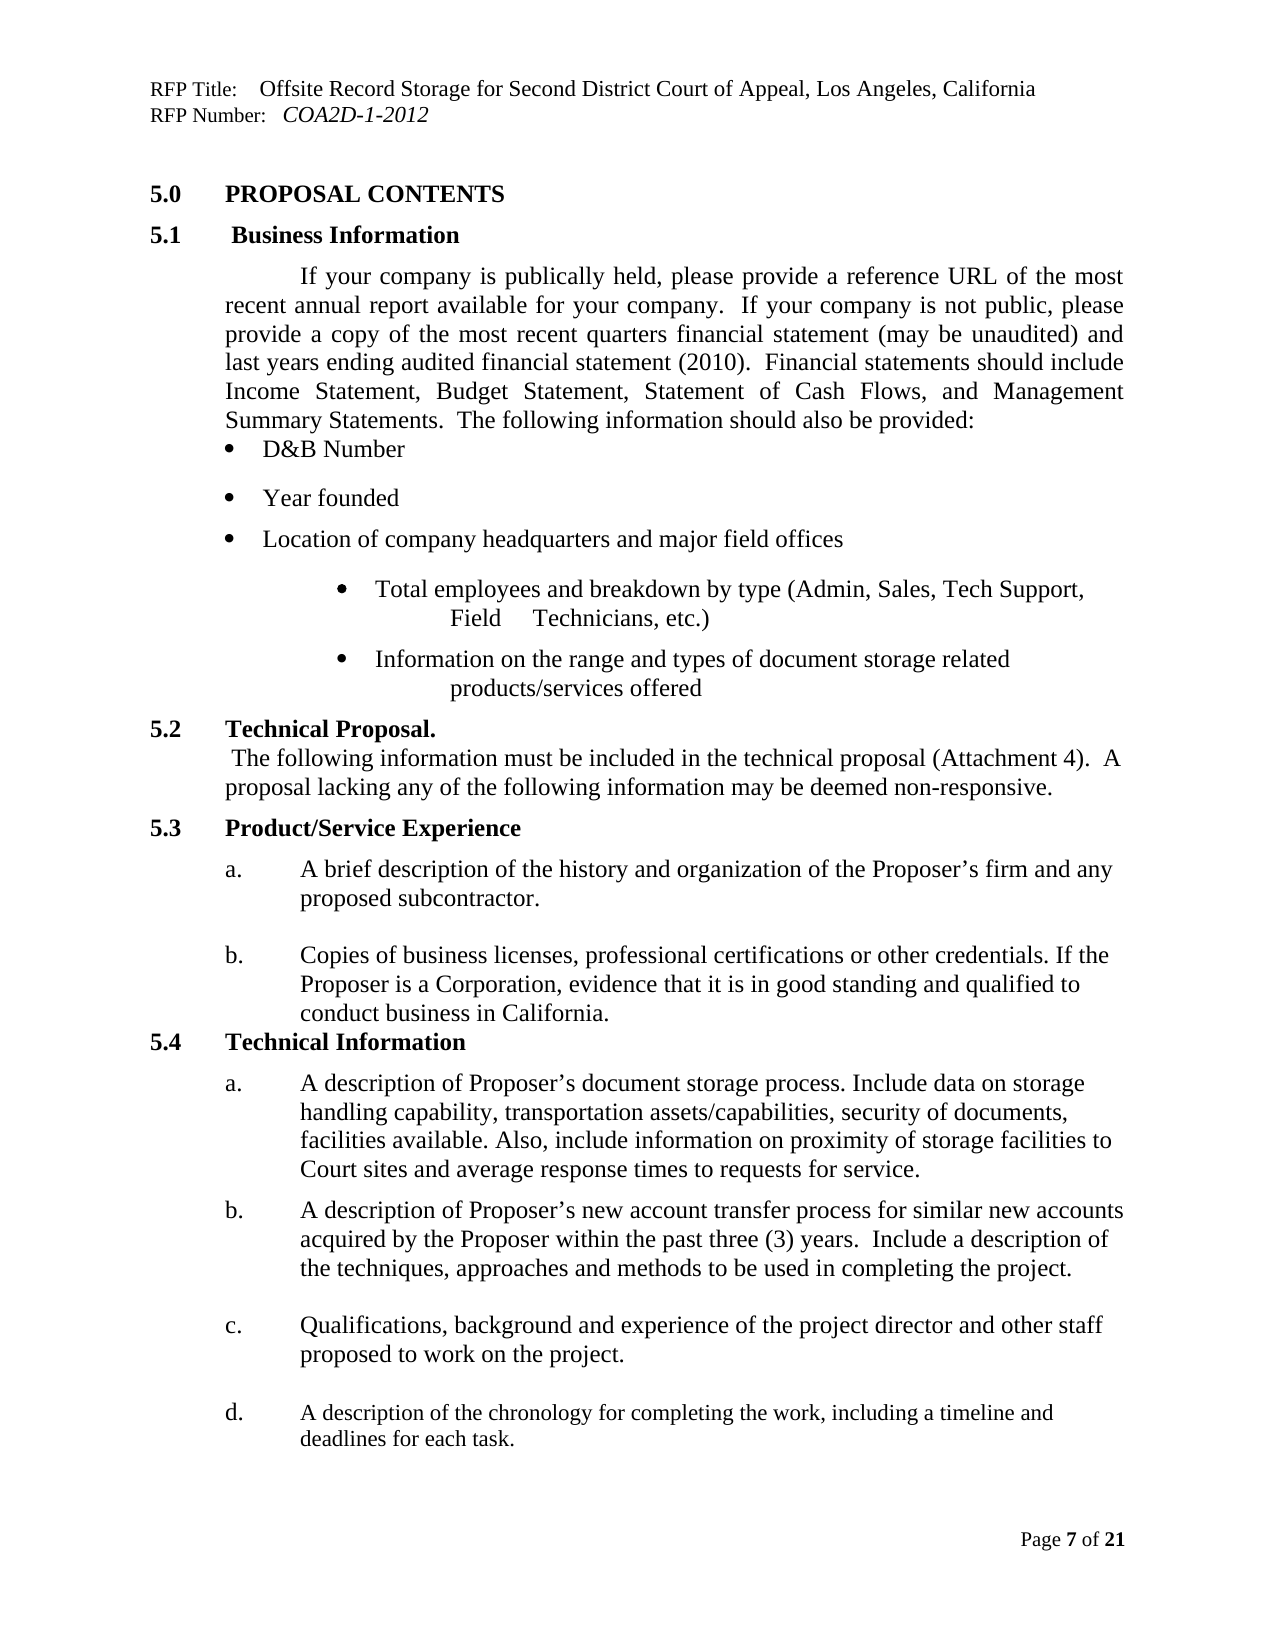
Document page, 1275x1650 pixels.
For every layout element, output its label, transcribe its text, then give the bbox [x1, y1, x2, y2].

text a. A description of Proposer’s document storage process. Include data on storage handling capability, transportation assets/capabilities, security of documents, facilities available. Also, include information on proximity of storage facilities to Court sites and average response times to requests for service. [225, 1068, 1125, 1183]
list Information on the range and types of document storage related products/services offered [262, 644, 1125, 702]
list Location of company headquarters and major field offices [150, 524, 1125, 553]
list Year founded [150, 483, 1125, 512]
text b. Copies of business licenses, professional certifications or other credentials. If the Proposer is a Corporation, evidence that it is in good standing and qualified to conduct business in California. [225, 940, 1125, 1027]
list D&B Number [150, 434, 1125, 462]
text 5.2 Technical Proposal. [150, 714, 1125, 743]
subtitle 5.1 Business Information [150, 220, 1125, 249]
text c. Qualifications, background and experience of the project director and other staff proposed to work on the project. [225, 1310, 1125, 1368]
text 5.4 Technical Information [150, 1027, 1125, 1055]
list Total employees and breakdown by type (Admin, Sales, Tech Support, Field Technicians, etc.) [262, 574, 1125, 632]
text 5.3 Product/Service Experience [150, 813, 1125, 842]
text d. A description of the chronology for completing the work, including a timeline and deadlines for each task. [225, 1397, 1125, 1452]
text The following information must be included in the technical proposal (Attachment 4). A proposal lacking any of the following information may be deemed non-responsive. [225, 743, 1125, 800]
text b. A description of Proposer’s new account transfer process for similar new accounts acquired by the Proposer within the past three (3) years. Include a description of the techniques, approaches and methods to be used in completing the project. [225, 1195, 1125, 1282]
text 5.0 PROPOSAL CONTENTS [150, 179, 1125, 207]
text a. A brief description of the history and organization of the Proposer’s firm and any proposed subcontractor. [225, 854, 1125, 912]
text If your company is publically held, please provide a reference URL of the most recent annual report available for your company. If your company is not public, please provide a copy of the most recent quarters financial statement (may be unaudited) and last years ending audited financial statement (2010). Financial statements should include Income Statement, Budget Statement, Statement of Cash Flows, and Management Summary Statements. The following information should also be provided: [225, 261, 1125, 434]
